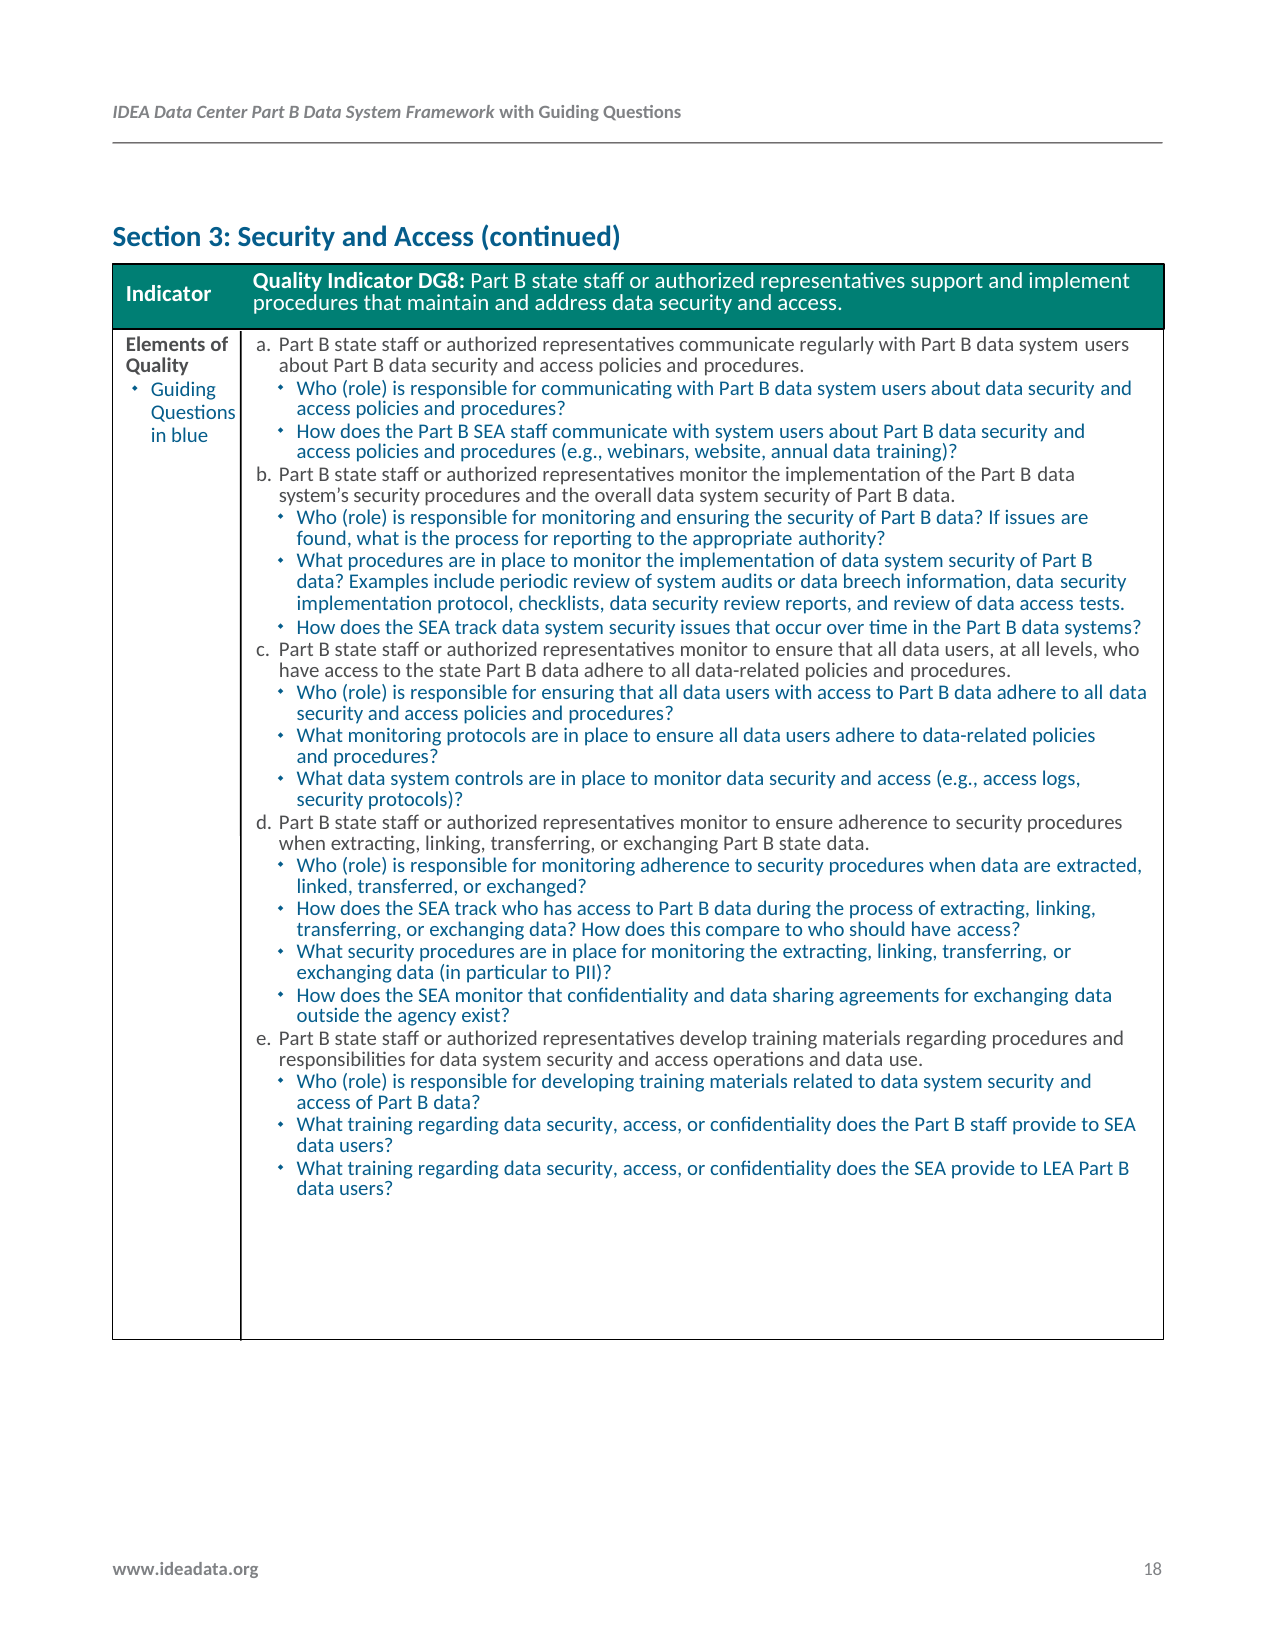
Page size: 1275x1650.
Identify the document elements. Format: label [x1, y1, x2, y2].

picture [604, 535, 609, 545]
picture [788, 1165, 793, 1175]
picture [498, 969, 503, 979]
picture [403, 600, 408, 610]
picture [839, 948, 844, 958]
picture [788, 1121, 793, 1131]
picture [745, 1121, 749, 1131]
picture [977, 578, 982, 588]
picture [745, 1165, 749, 1175]
